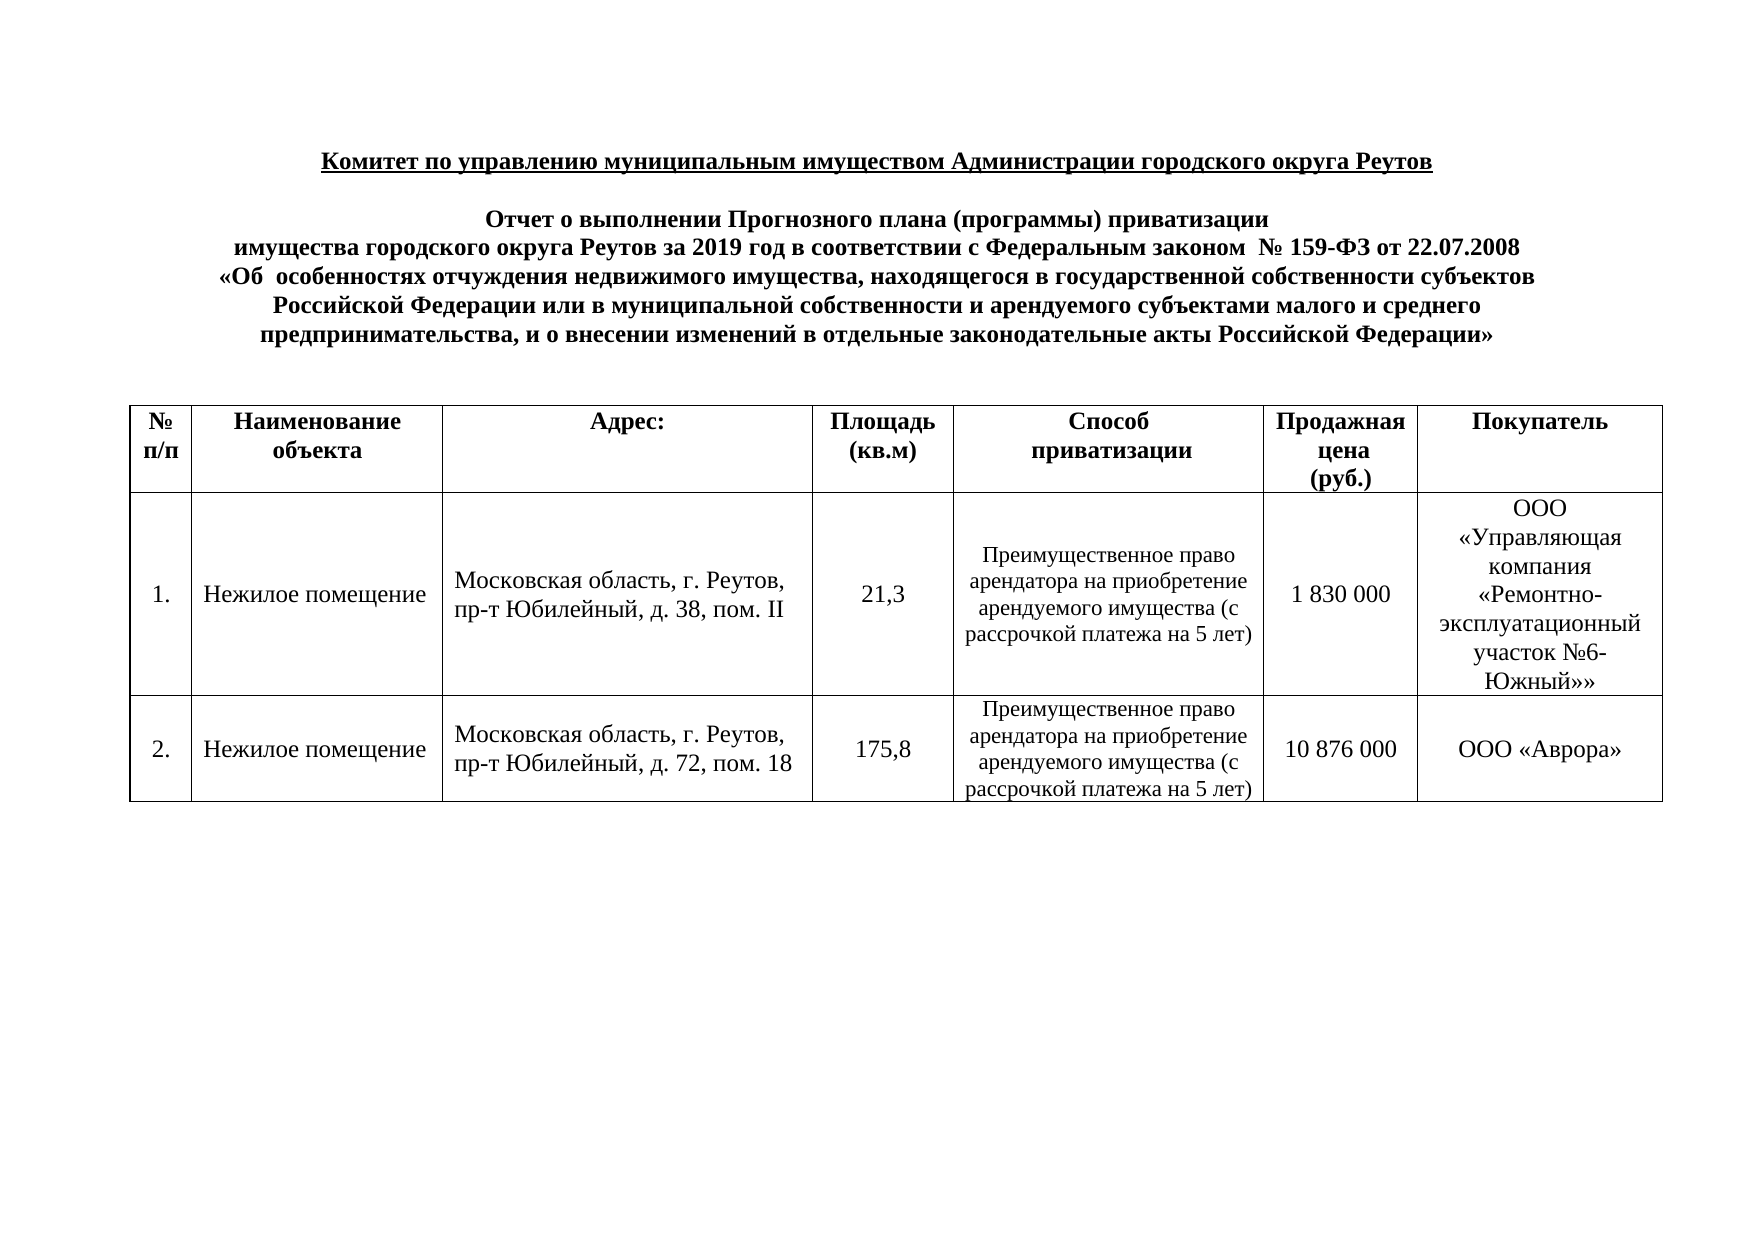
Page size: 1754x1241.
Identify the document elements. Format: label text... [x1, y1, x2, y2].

table_cell Преимущественное право арендатора на приобретение арендуемого имущества (с рассрочкой платежа на 5 лет) [954, 696, 1263, 801]
table_cell 10 876 000 [1264, 696, 1417, 801]
text предпринимательства, и о внесении изменений в отдельные законодательные акты Российской Федерации» [118, 319, 1636, 347]
table_header Способ приватизации [954, 406, 1263, 492]
table_header Покупатель [1418, 406, 1662, 492]
table_cell Московская область, г. Реутов, пр-т Юбилейный, д. 38, пом. II [443, 493, 812, 694]
text Отчет о выполнении Прогнозного плана (программы) приватизации [118, 204, 1636, 232]
table_cell Московская область, г. Реутов, пр-т Юбилейный, д. 72, пом. 18 [443, 696, 812, 801]
text Российской Федерации или в муниципальной собственности и арендуемого субъектами малого и среднего [118, 290, 1636, 319]
table_header Наименование объекта [192, 406, 442, 492]
table_cell 175,8 [813, 696, 953, 801]
table_cell 2. [131, 696, 191, 801]
table_cell 1 830 000 [1264, 493, 1417, 694]
text «Об особенностях отчуждения недвижимого имущества, находящегося в государственной собственности субъектов [118, 261, 1636, 290]
table_cell ООО «Управляющая компания «Ремонтно-эксплуатационный участок №6-Южный»» [1418, 493, 1662, 694]
table_cell Преимущественное право арендатора на приобретение арендуемого имущества (с рассрочкой платежа на 5 лет) [954, 493, 1263, 694]
table_cell Нежилое помещение [192, 493, 442, 694]
table_cell 1. [131, 493, 191, 694]
table_cell Нежилое помещение [192, 696, 442, 801]
table_header Площадь (кв.м) [813, 406, 953, 492]
table_cell 21,3 [813, 493, 953, 694]
table_cell ООО «Аврора» [1418, 696, 1662, 801]
text Комитет по управлению муниципальным имуществом Администрации городского округа Реутов [118, 146, 1636, 175]
table_header № п/п [131, 406, 191, 492]
table_header Адрес: [443, 406, 812, 492]
text имущества городского округа Реутов за 2019 год в соответствии с Федеральным законом № 159-ФЗ от 22.07.2008 [118, 232, 1636, 261]
table_header Продажная цена (руб.) [1264, 406, 1417, 492]
